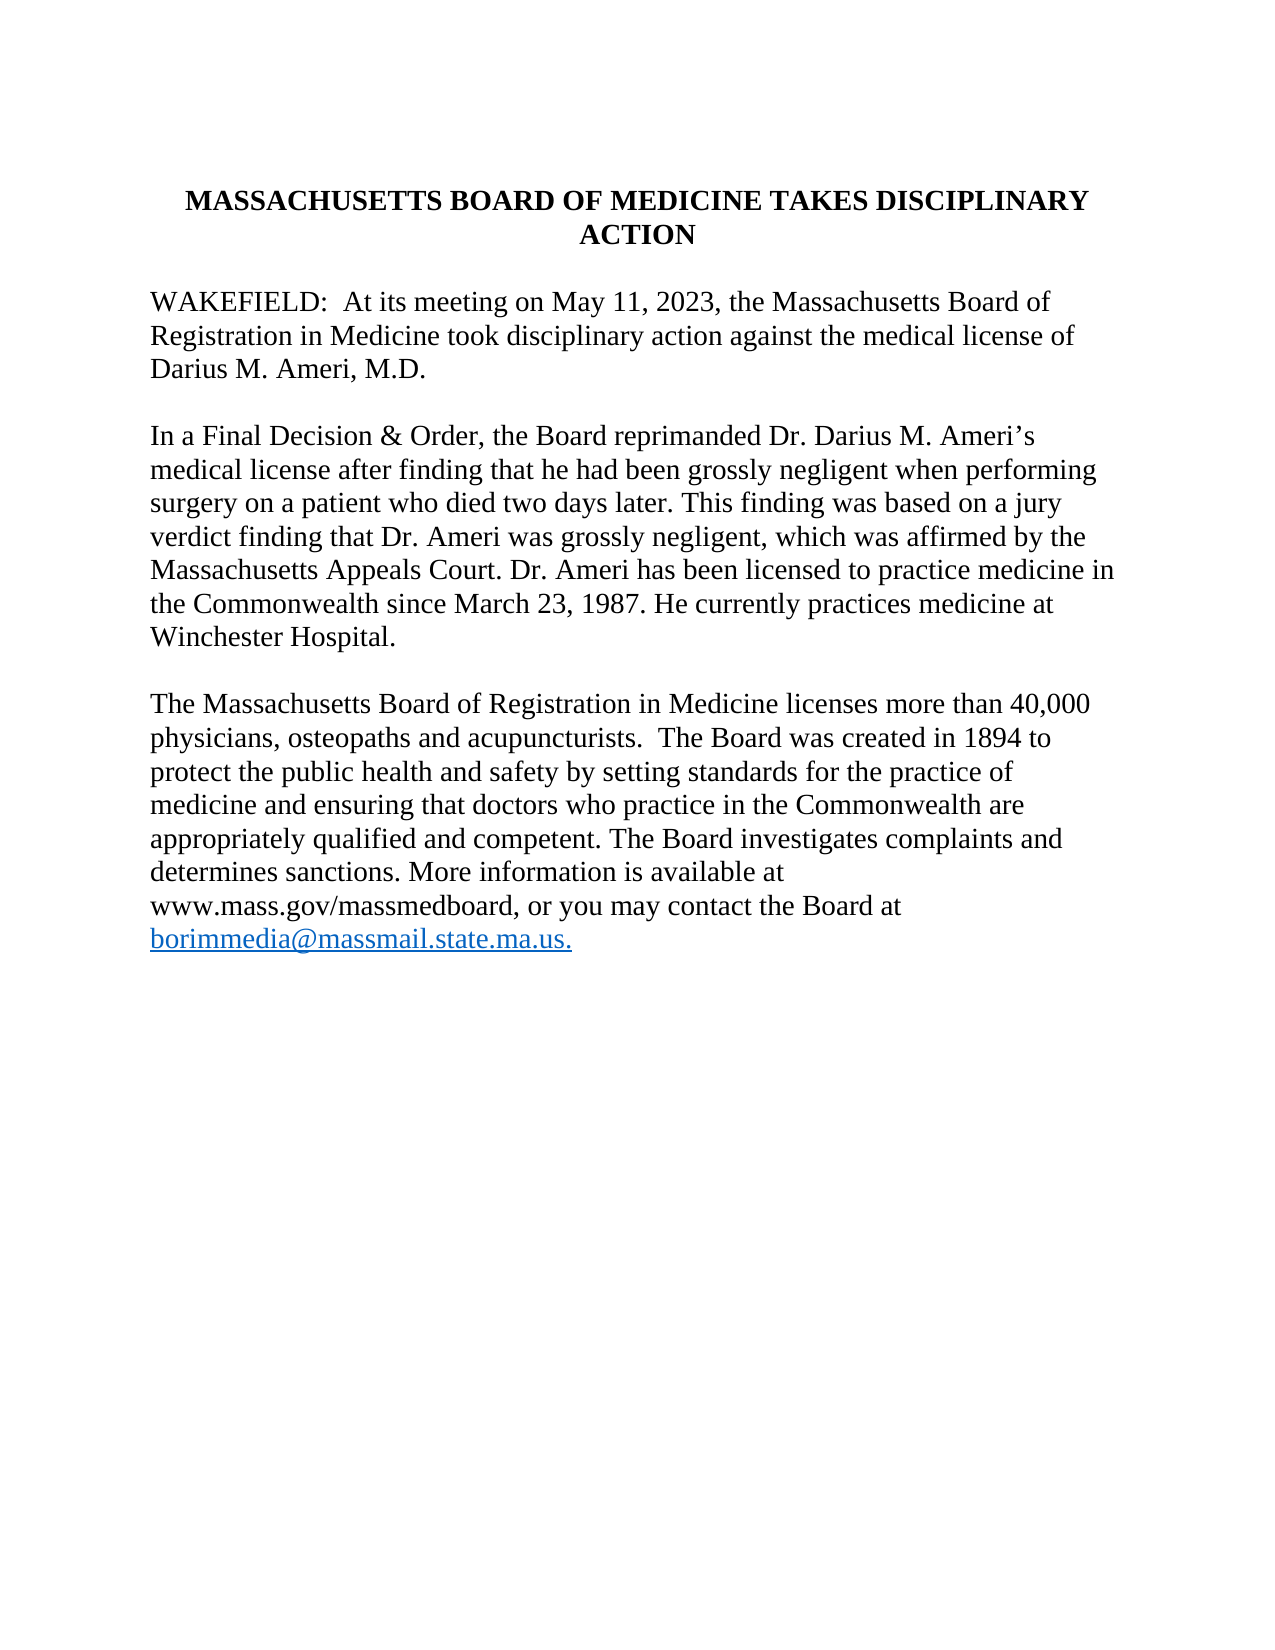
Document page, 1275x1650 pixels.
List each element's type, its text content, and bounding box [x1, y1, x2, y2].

text WAKEFIELD: At its meeting on May 11, 2023, the Massachusetts Board of Registration in Medicine took disciplinary action against the medical license of [150, 284, 1125, 351]
text MASSACHUSETTS BOARD OF MEDICINE TAKES DISCIPLINARY ACTION [150, 183, 1125, 251]
text In a Final Decision & Order, the Board reprimanded Dr. Darius M. Ameri’s medical license after finding that he had been grossly negligent when performing surgery on a patient who died two days later. This finding was based on a jury verdict finding that Dr. Ameri was grossly negligent, which was affirmed by the Massachusetts Appeals Court. Dr. Ameri has been licensed to practice medicine in the Commonwealth since March 23, 1987. He currently practices medicine at Winchester Hospital. [150, 418, 1125, 653]
text The Massachusetts Board of Registration in Medicine licenses more than 40,000 physicians, osteopaths and acupuncturists. The Board was created in 1894 to protect the public health and safety by setting standards for the practice of medicine and ensuring that doctors who practice in the Commonwealth are appropriately qualified and competent. The Board investigates complaints and determines sanctions. More information is available at www.mass.gov/massmedboard, or you may contact the Board at borimmedia@massmail.state.ma.us. [150, 687, 1125, 955]
text Darius M. Ameri, M.D. [150, 351, 1125, 385]
